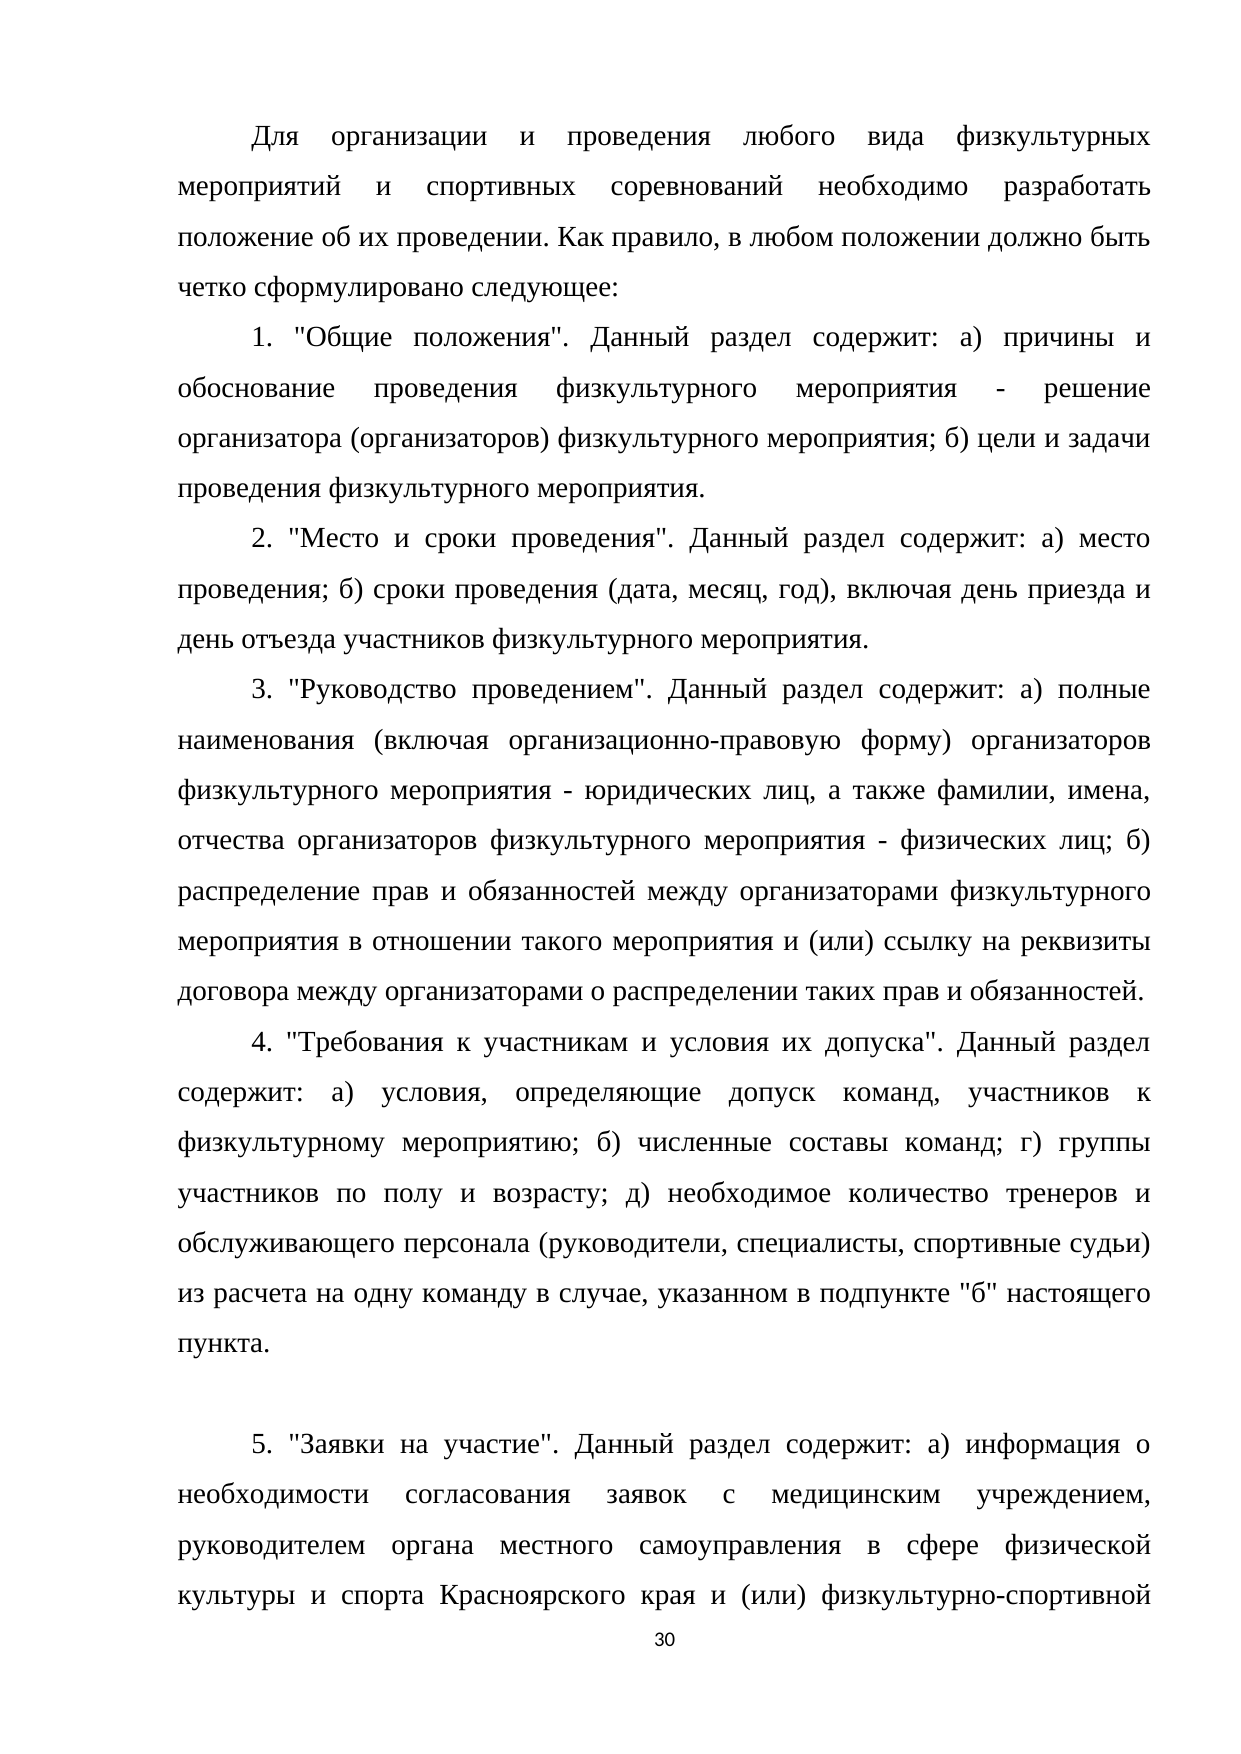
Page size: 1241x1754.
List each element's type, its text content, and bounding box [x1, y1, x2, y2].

text Для организации и проведения любого вида физкультурных мероприятий и спортивных соревнований необходимо разработать положение об их проведении. Как правило, в любом положении должно быть четко сформулировано следующее: [177, 118, 1152, 303]
text 2. "Место и сроки проведения". Данный раздел содержит: а) место проведения; б) сроки проведения (дата, месяц, год), включая день приезда и день отъезда участников физкультурного мероприятия. [177, 521, 1152, 655]
text 4. "Требования к участникам и условия их допуска". Данный раздел содержит: а) условия, определяющие допуск команд, участников к физкультурному мероприятию; б) численные составы команд; г) группы участников по полу и возрасту; д) необходимое количество тренеров и обслуживающего персонала (руководители, специалисты, спортивные судьи) из расчета на одну команду в случае, указанном в подпункте "б" настоящего пункта. [177, 1024, 1152, 1359]
text 3. "Руководство проведением". Данный раздел содержит: а) полные наименования (включая организационно-правовую форму) организаторов физкультурного мероприятия - юридических лиц, а также фамилии, имена, отчества организаторов физкультурного мероприятия - физических лиц; б) распределение прав и обязанностей между организаторами физкультурного мероприятия в отношении такого мероприятия и (или) ссылку на реквизиты договора между организаторами о распределении таких прав и обязанностей. [177, 672, 1152, 1007]
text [177, 1426, 1152, 1611]
text 1. "Общие положения". Данный раздел содержит: а) причины и обоснование проведения физкультурного мероприятия - решение организатора (организаторов) физкультурного мероприятия; б) цели и задачи проведения физкультурного мероприятия. [177, 319, 1152, 504]
